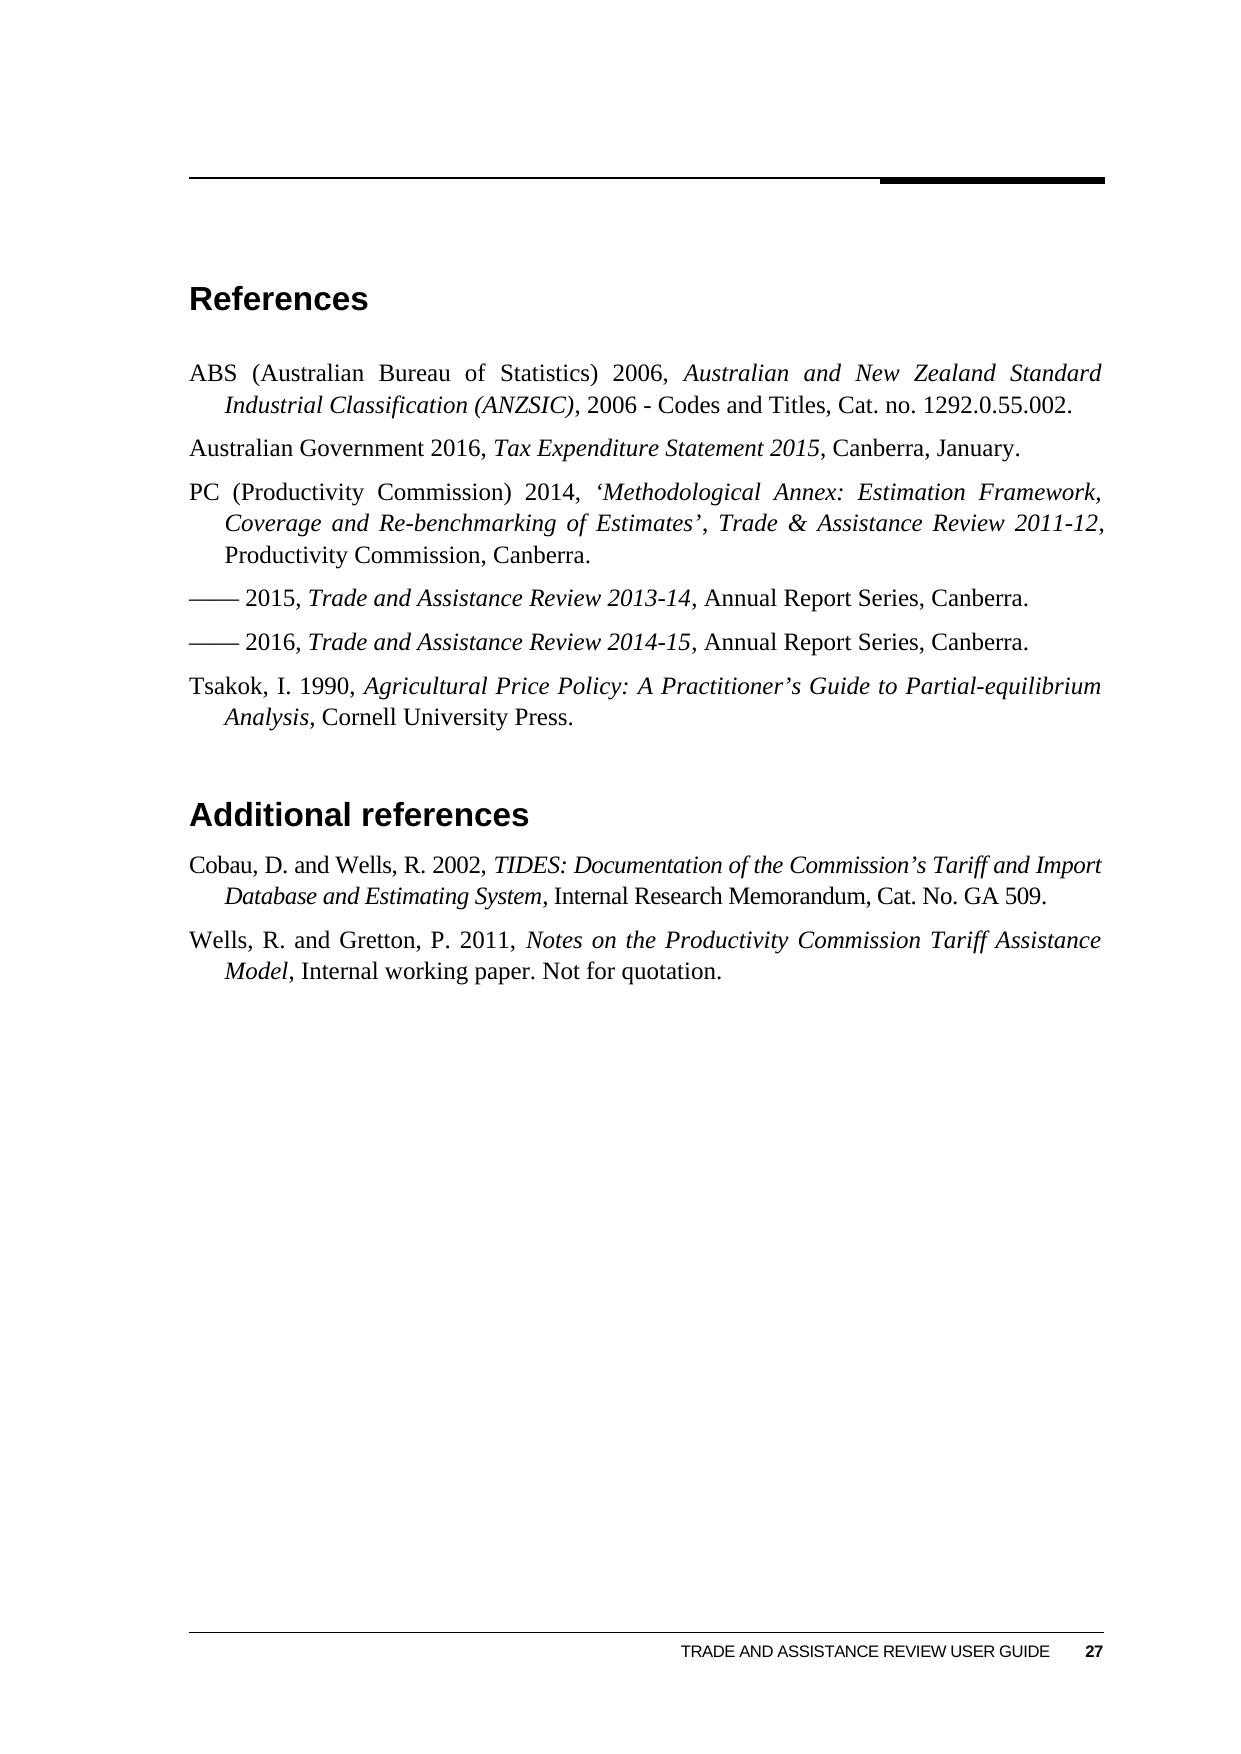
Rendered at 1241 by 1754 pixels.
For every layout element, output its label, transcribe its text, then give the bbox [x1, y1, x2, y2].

text Cobau, D. and Wells, R. 2002, TIDES: Documentation of the Commission’s Tariff and Import Database and Estimating System, Internal Research Memorandum, Cat. No. GA 509. [189, 848, 1104, 910]
subtitle Additional references [189, 793, 1104, 835]
text —— 2015, Trade and Assistance Review 2013-14, Annual Report Series, Canberra. [189, 581, 1104, 612]
text Australian Government 2016, Tax Expenditure Statement 2015, Canberra, January. [189, 431, 1104, 462]
text PC (Productivity Commission) 2014, ‘Methodological Annex: Estimation Framework, Coverage and Re-benchmarking of Estimates’, Trade & Assistance Review 2011-12, Productivity Commission, Canberra. [189, 475, 1104, 568]
text Wells, R. and Gretton, P. 2011, Notes on the Productivity Commission Tariff Assistance Model, Internal working paper. Not for quotation. [189, 923, 1104, 985]
subtitle References [189, 277, 1104, 318]
text Tsakok, I. 1990, Agricultural Price Policy: A Practitioner’s Guide to Partial-equilibrium Analysis, Cornell University Press. [189, 668, 1104, 731]
text ABS (Australian Bureau of Statistics) 2006, Australian and New Zealand Standard Industrial Classification (ANZSIC), 2006 - Codes and Titles, Cat. no. 1292.0.55.002. [189, 356, 1104, 418]
text —— 2016, Trade and Assistance Review 2014-15, Annual Report Series, Canberra. [189, 625, 1104, 656]
